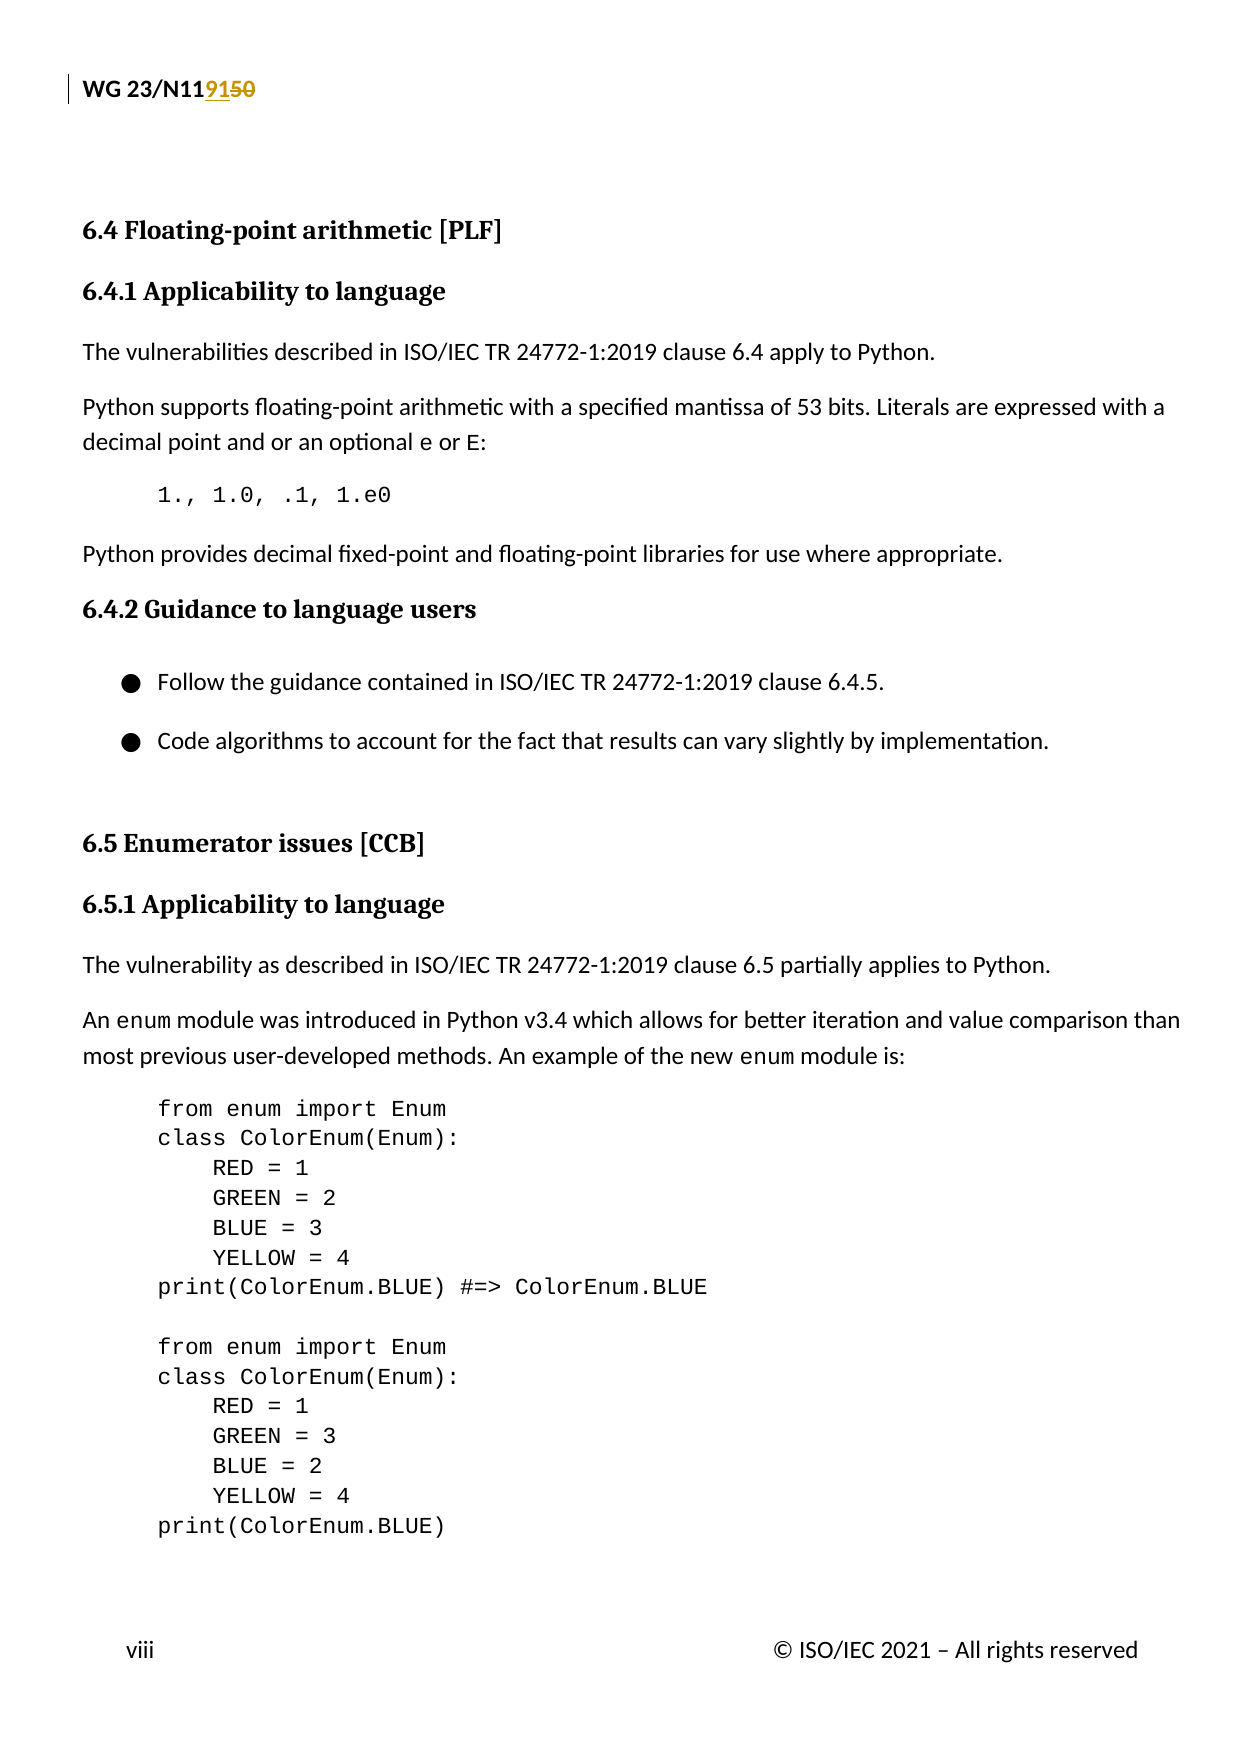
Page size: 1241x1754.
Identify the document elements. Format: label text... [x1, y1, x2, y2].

subtitle 6.5.1 Applicability to language [82, 889, 1182, 920]
subtitle 6.4.2 Guidance to language users [82, 594, 1182, 625]
text BLUE = 3 [82, 1216, 1182, 1242]
text GREEN = 3 [82, 1424, 1182, 1451]
text Python supports floating-point arithmetic with a specified mantissa of 53 bits. Literals are expressed with a decimal point and or an optional e or E: [82, 391, 1182, 458]
text from enum import Enum [82, 1097, 1182, 1123]
text YELLOW = 4 [82, 1484, 1182, 1510]
subtitle 6.4.1 Applicability to language [82, 276, 1182, 307]
list Follow the guidance contained in ISO/IEC TR 24772-1:2019 clause 6.4.5. [120, 654, 1182, 705]
text The vulnerability as described in ISO/IEC TR 24772-1:2019 clause 6.5 partially applies to Python. [82, 949, 1182, 979]
text class ColorEnum(Enum): [82, 1127, 1182, 1153]
text GREEN = 2 [82, 1186, 1182, 1212]
text YELLOW = 4 [82, 1246, 1182, 1272]
text RED = 1 [82, 1156, 1182, 1182]
text print(ColorEnum.BLUE) #=> ColorEnum.BLUE [82, 1276, 1182, 1302]
subtitle 6.4 Floating-point arithmetic [PLF] [82, 215, 1182, 246]
text RED = 1 [82, 1395, 1182, 1421]
text Python provides decimal fixed-point and floating-point libraries for use where appropriate. [82, 538, 1182, 568]
list Code algorithms to account for the fact that results can vary slightly by implementation. [120, 713, 1182, 764]
text class ColorEnum(Enum): [82, 1365, 1182, 1391]
text print(ColorEnum.BLUE) [82, 1514, 1182, 1540]
subtitle 6.5 Enumerator issues [CCB] [82, 828, 1182, 859]
text The vulnerabilities described in ISO/IEC TR 24772-1:2019 clause 6.4 apply to Python. [82, 336, 1182, 366]
text from enum import Enum [82, 1335, 1182, 1361]
text BLUE = 2 [82, 1454, 1182, 1480]
text 1., 1.0, .1, 1.e0 [82, 483, 1182, 509]
text An enum module was introduced in Python v3.4 which allows for better iteration and value comparison than most previous user-developed methods. An example of the new enum module is: [82, 1005, 1182, 1071]
